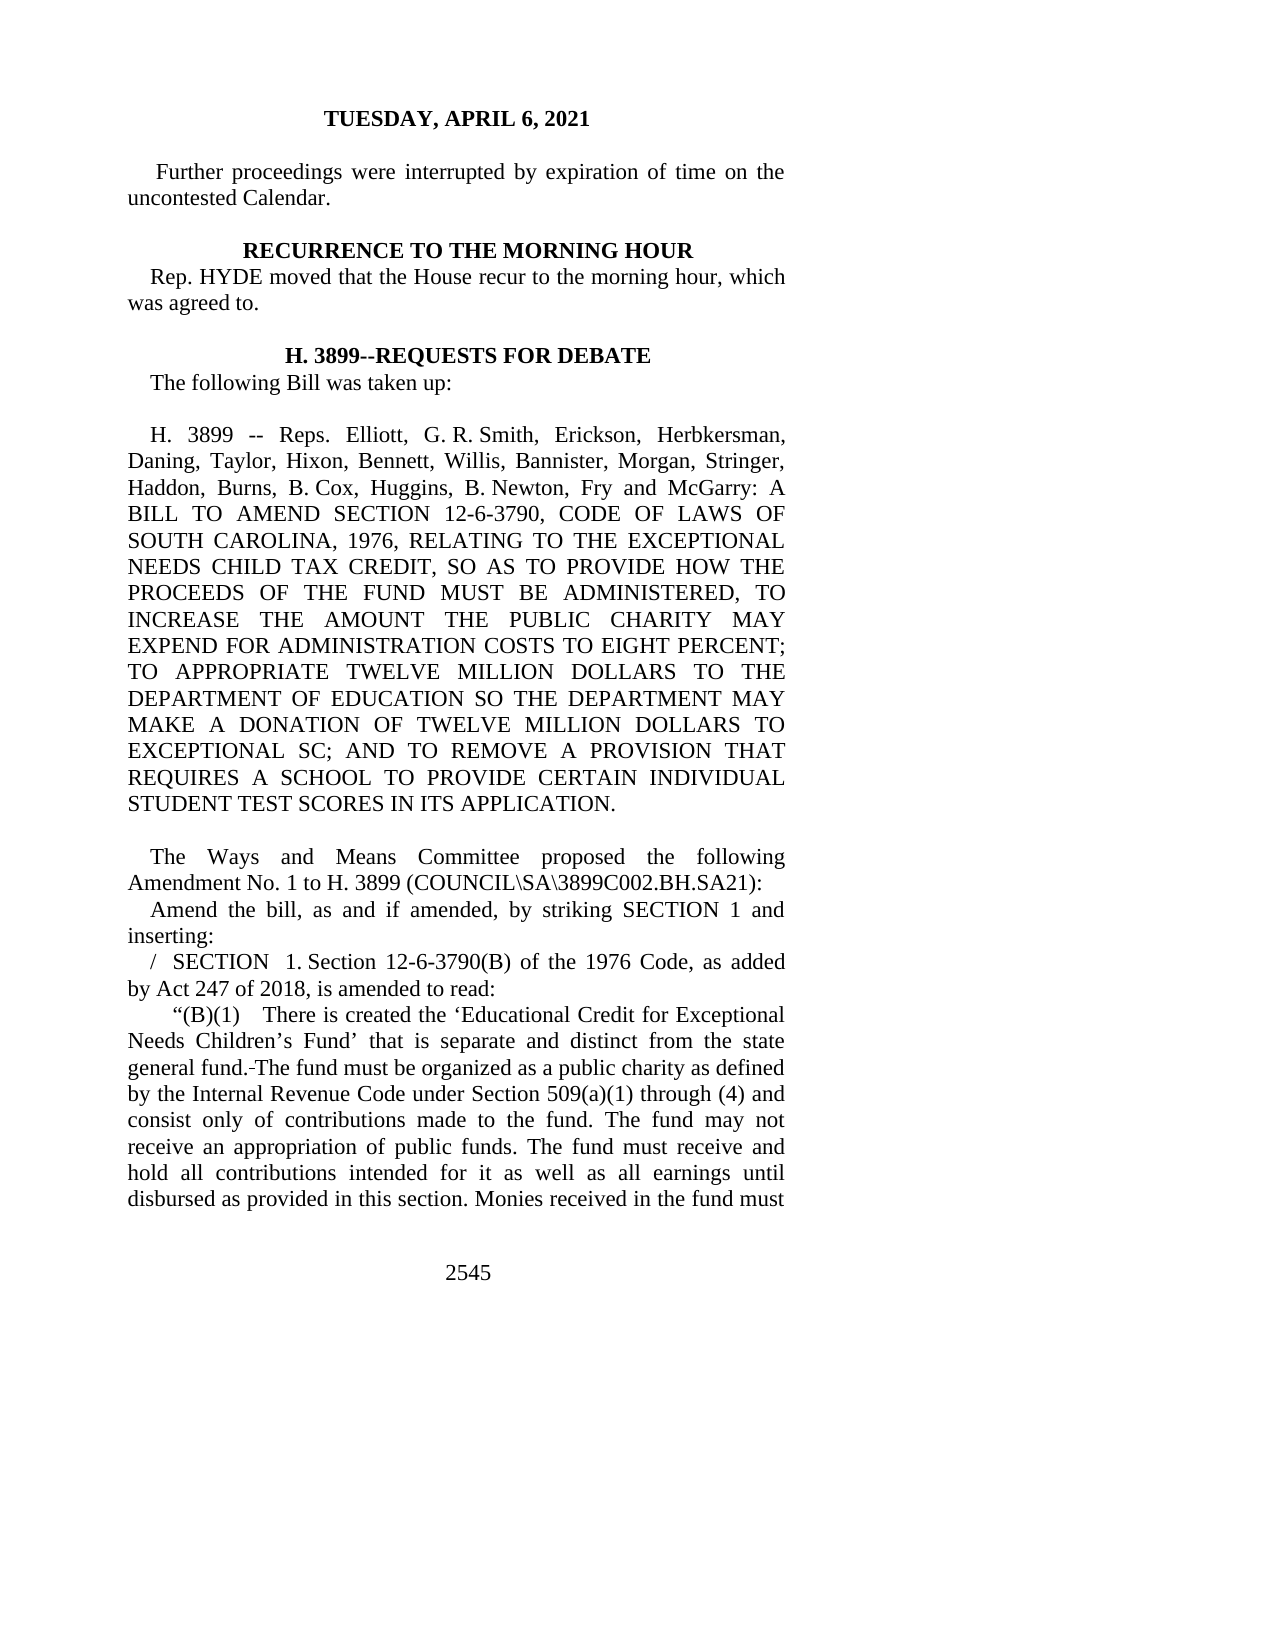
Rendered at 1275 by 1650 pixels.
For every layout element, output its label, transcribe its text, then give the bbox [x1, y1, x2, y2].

text The following Bill was taken up: [127, 368, 786, 395]
text H. 3899--REQUESTS FOR DEBATE [127, 342, 786, 368]
text Further proceedings were interrupted by expiration of time on the uncontested Calendar. [127, 158, 786, 210]
text Rep. HYDE moved that the House recur to the morning hour, which was agreed to. [127, 263, 786, 316]
text RECURRENCE TO THE MORNING HOUR [127, 237, 786, 263]
text The Ways and Means Committee proposed the following Amendment No. 1 to H. 3899 (COUNCIL\SA\3899C002.BH.SA21): [127, 843, 786, 896]
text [127, 1001, 786, 1212]
text Amend the bill, as and if amended, by striking SECTION 1 and inserting: [127, 896, 786, 948]
text / SECTION 1. Section 12-6-3790(B) of the 1976 Code, as added by Act 247 of 2018, is amended to read: [127, 948, 786, 1001]
text H. 3899 -- Reps. Elliott, G. R. Smith, Erickson, Herbkersman, Daning, Taylor, Hixon, Bennett, Willis, Bannister, Morgan, Stringer, Haddon, Burns, B. Cox, Huggins, B. Newton, Fry and McGarry: A BILL TO AMEND SECTION 12-6-3790, CODE OF LAWS OF SOUTH CAROLINA, 1976, RELATING TO THE EXCEPTIONAL NEEDS CHILD TAX CREDIT, SO AS TO PROVIDE HOW THE PROCEEDS OF THE FUND MUST BE ADMINISTERED, TO INCREASE THE AMOUNT THE PUBLIC CHARITY MAY EXPEND FOR ADMINISTRATION COSTS TO EIGHT PERCENT; TO APPROPRIATE TWELVE MILLION DOLLARS TO THE DEPARTMENT OF EDUCATION SO THE DEPARTMENT MAY MAKE A DONATION OF TWELVE MILLION DOLLARS TO EXCEPTIONAL SC; AND TO REMOVE A PROVISION THAT REQUIRES A SCHOOL TO PROVIDE CERTAIN INDIVIDUAL STUDENT TEST SCORES IN ITS APPLICATION. [127, 421, 786, 817]
